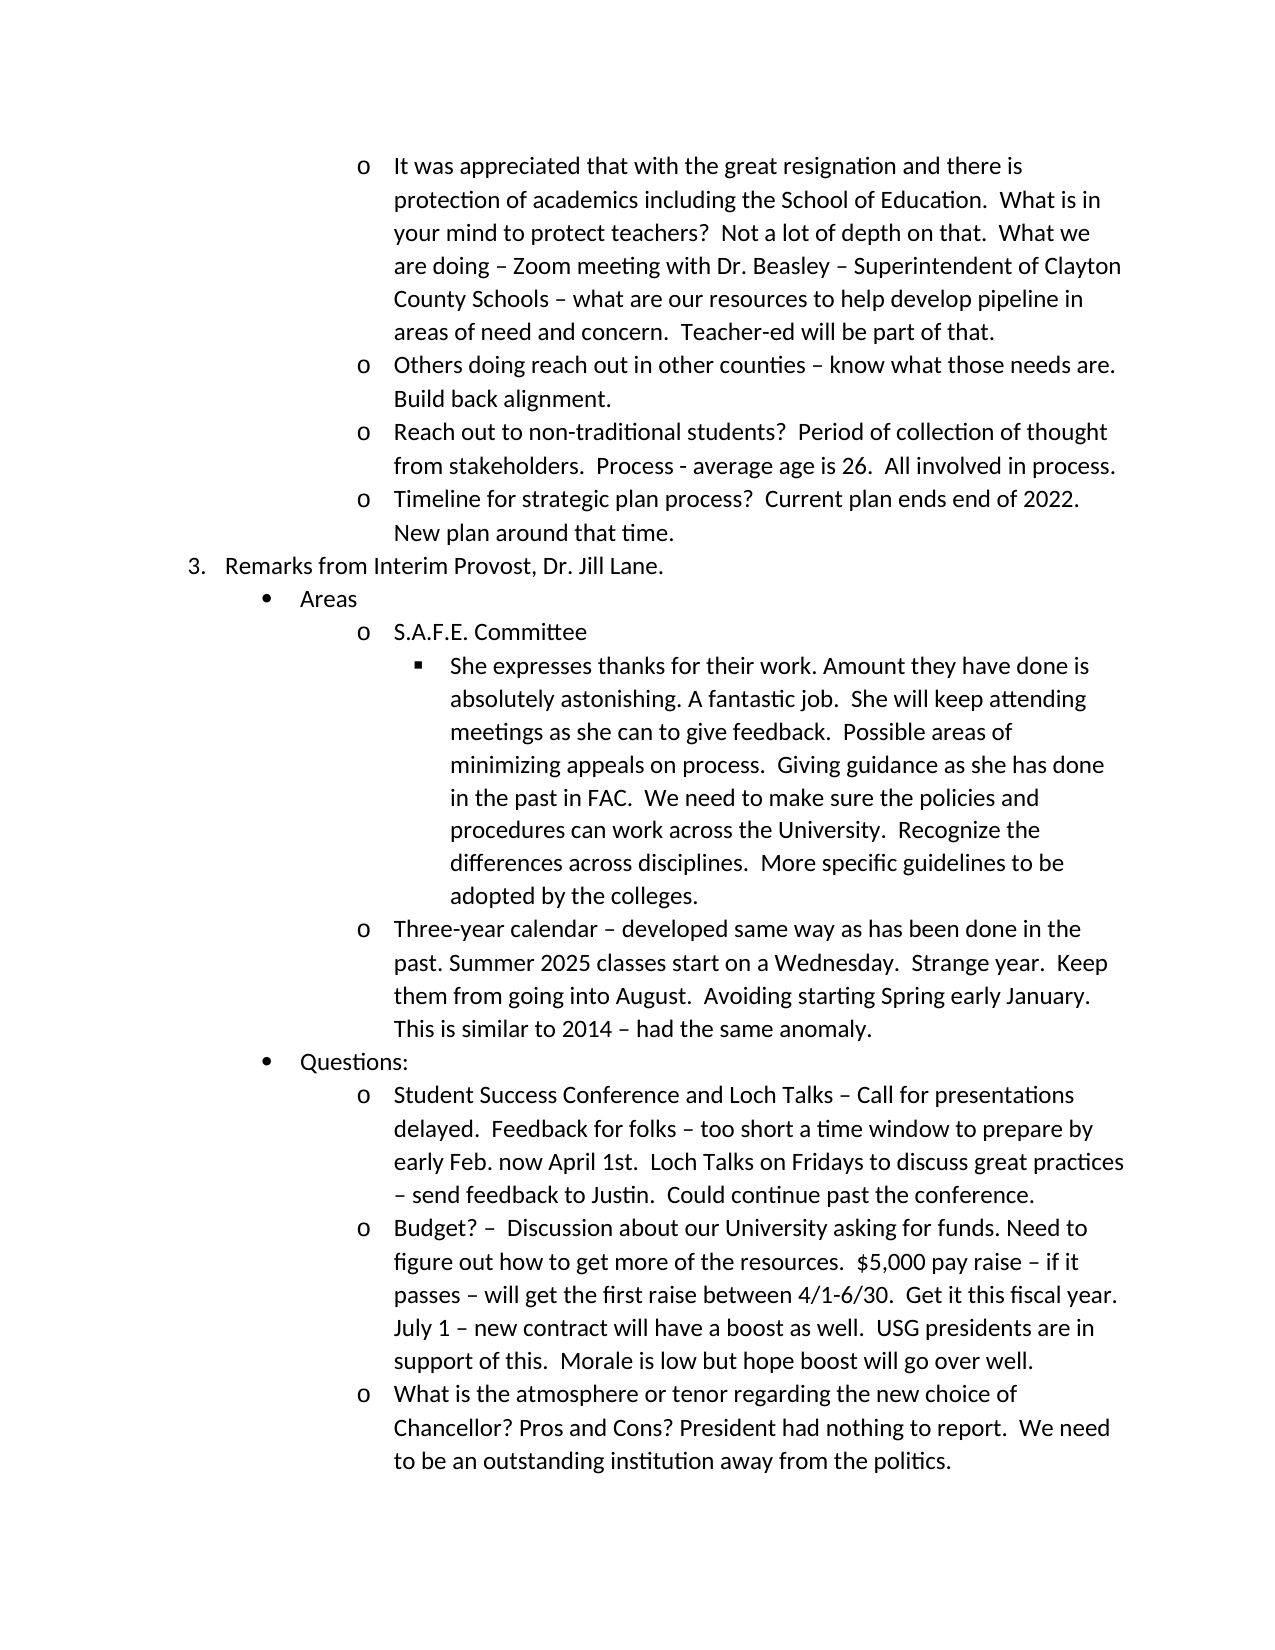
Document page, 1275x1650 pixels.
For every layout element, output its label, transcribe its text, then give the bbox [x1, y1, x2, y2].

list S.A.F.E. Committee [356, 616, 1125, 648]
list Questions: [262, 1046, 1125, 1077]
list Budget? – Discussion about our University asking for funds. Need to figure out how to get more of the resources. $5,000 pay raise – if it passes – will get the first raise between 4/1-6/30. Get it this fiscal year. July 1 – new contract will have a boost as well. USG presidents are in support of this. Morale is low but hope boost will go over well. [356, 1212, 1125, 1376]
list It was appreciated that with the great resignation and there is protection of academics including the School of Education. What is in your mind to protect teachers? Not a lot of depth on that. What we are doing – Zoom meeting with Dr. Beasley – Superintendent of Clayton County Schools – what are our resources to help develop pipeline in areas of need and concern. Teacher-ed will be part of that. [356, 150, 1125, 346]
list Reach out to non-traditional students? Period of collection of thought from stakeholders. Process - average age is 26. All involved in process. [356, 416, 1125, 481]
list Student Success Conference and Loch Talks – Call for presentations delayed. Feedback for folks – too short a time window to prepare by early Feb. now April 1st. Loch Talks on Fridays to discuss great practices – send feedback to Justin. Could continue past the conference. [356, 1079, 1125, 1210]
list What is the atmosphere or tenor regarding the new choice of Chancellor? Pros and Cons? President had nothing to report. We need to be an outstanding institution away from the politics. [356, 1378, 1125, 1476]
list Three-year calendar – developed same way as has been done in the past. Summer 2025 classes start on a Wednesday. Strange year. Keep them from going into August. Avoiding starting Spring early January. This is similar to 2014 – had the same anomaly. [356, 913, 1125, 1044]
list Timeline for strategic plan process? Current plan ends end of 2022. New plan around that time. [356, 483, 1125, 548]
list Areas [262, 583, 1125, 613]
list She expresses thanks for their work. Amount they have done is absolutely astonishing. A fantastic job. She will keep attending meetings as she can to give feedback. Possible areas of minimizing appeals on process. Giving guidance as she has done in the past in FAC. We need to make sure the policies and procedures can work across the University. Recognize the differences across disciplines. More specific guidelines to be adopted by the colleges. [412, 650, 1125, 911]
list Remarks from Interim Provost, Dr. Jill Lane. [187, 550, 1125, 581]
list Others doing reach out in other counties – know what those needs are. Build back alignment. [356, 349, 1125, 413]
